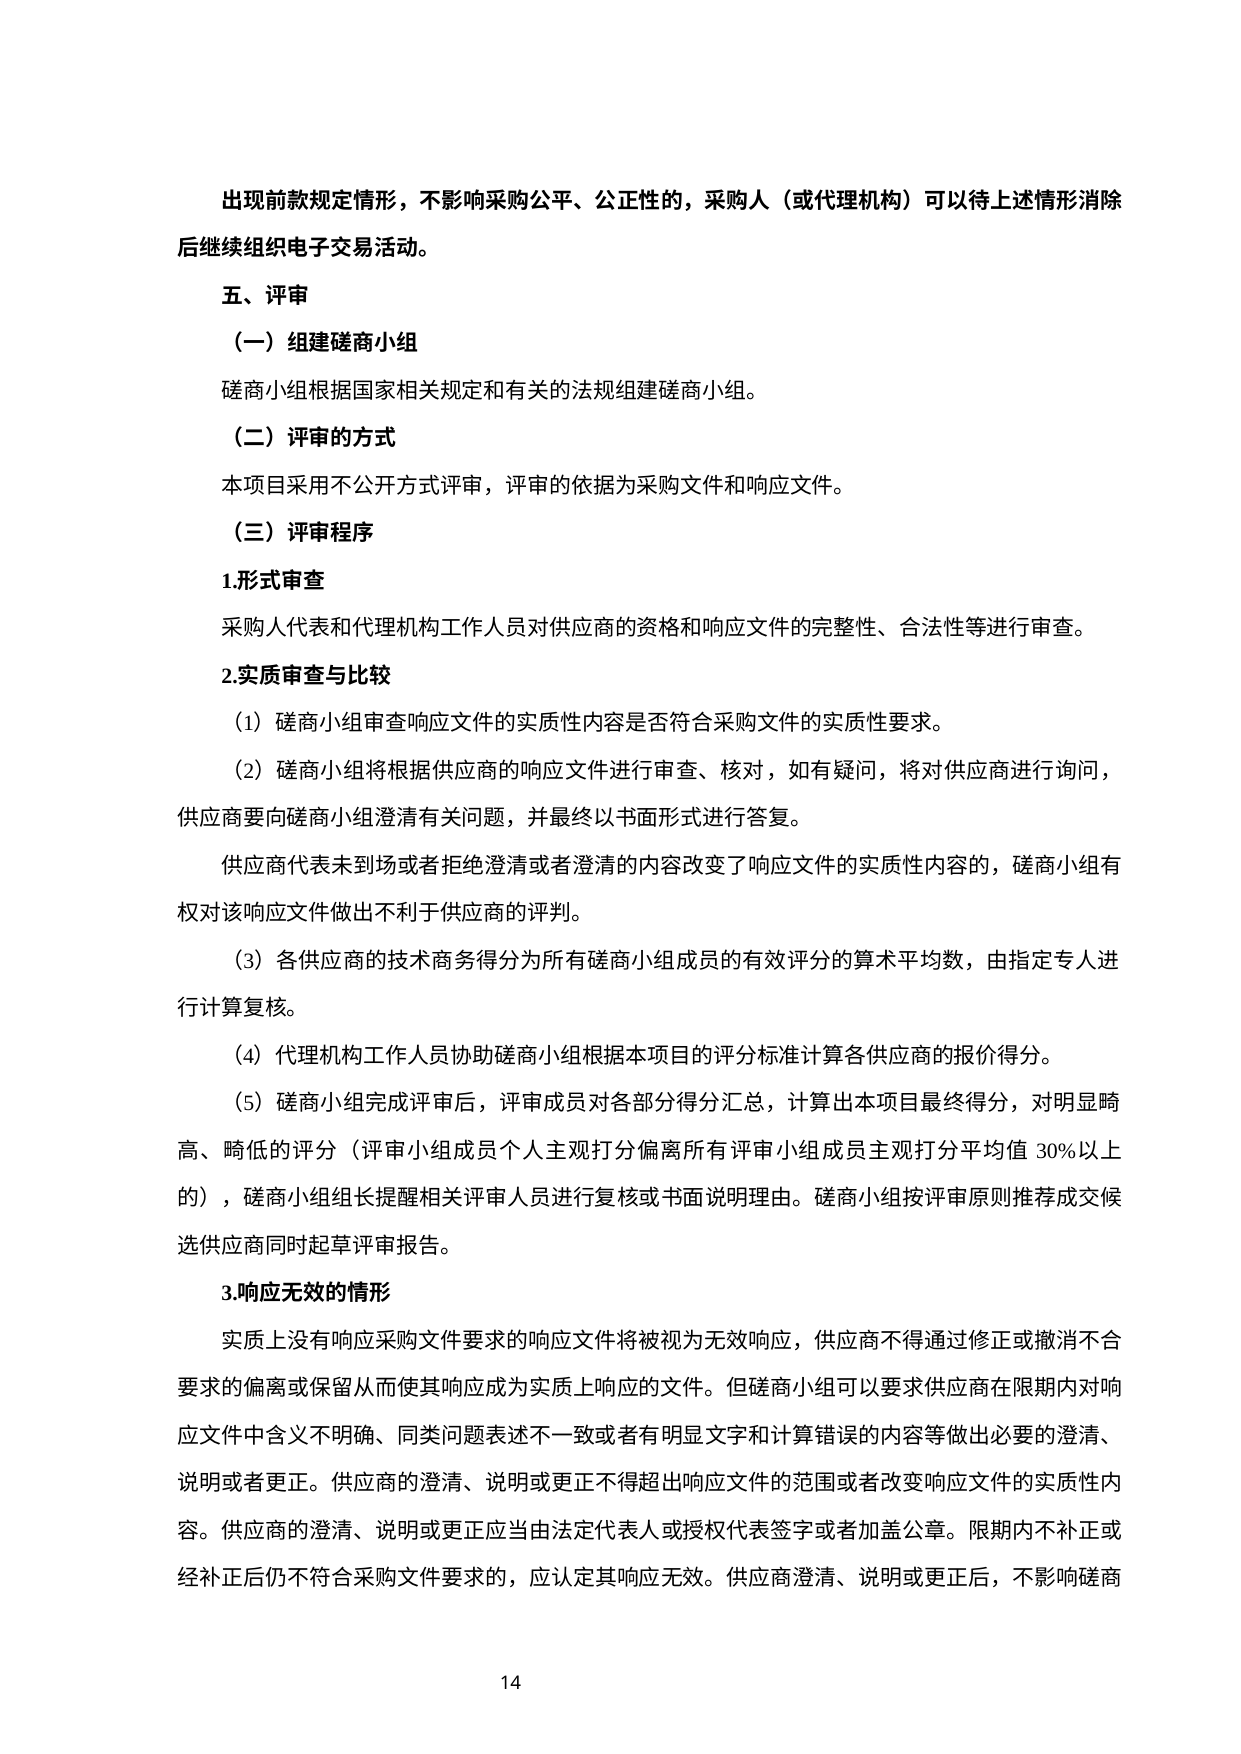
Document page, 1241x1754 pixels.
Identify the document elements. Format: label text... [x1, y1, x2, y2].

text 供应商代表未到场或者拒绝澄清或者澄清的内容改变了响应文件的实质性内容的，磋商小组有权对该响应文件做出不利于供应商的评判。 [177, 848, 1122, 927]
text （二）评审的方式 [177, 420, 1122, 452]
text （5）磋商小组完成评审后，评审成员对各部分得分汇总，计算出本项目最终得分，对明显畸高、畸低的评分（评审小组成员个人主观打分偏离所有评审小组成员主观打分平均值30%以上的），磋商小组组长提醒相关评审人员进行复核或书面说明理由。磋商小组按评审原则推荐成交候选供应商同时起草评审报告。 [177, 1085, 1122, 1259]
list 五、评审 [177, 278, 1122, 309]
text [177, 1323, 1122, 1592]
text 3.响应无效的情形 [177, 1275, 1122, 1307]
text 1.形式审查 [177, 563, 1122, 594]
text （3）各供应商的技术商务得分为所有磋商小组成员的有效评分的算术平均数，由指定专人进行计算复核。 [177, 943, 1122, 1022]
text 2.实质审查与比较 [177, 658, 1122, 689]
text （2）磋商小组将根据供应商的响应文件进行审查、核对，如有疑问，将对供应商进行询问，供应商要向磋商小组澄清有关问题，并最终以书面形式进行答复。 [177, 753, 1122, 832]
text （1）磋商小组审查响应文件的实质性内容是否符合采购文件的实质性要求。 [177, 705, 1122, 737]
text 磋商小组根据国家相关规定和有关的法规组建磋商小组。 [177, 373, 1122, 404]
text （一）组建磋商小组 [177, 325, 1122, 357]
text 出现前款规定情形，不影响采购公平、公正性的，采购人（或代理机构）可以待上述情形消除后继续组织电子交易活动。 [177, 183, 1122, 262]
text 采购人代表和代理机构工作人员对供应商的资格和响应文件的完整性、合法性等进行审查。 [177, 610, 1122, 642]
text 本项目采用不公开方式评审，评审的依据为采购文件和响应文件。 [177, 468, 1122, 499]
text （4）代理机构工作人员协助磋商小组根据本项目的评分标准计算各供应商的报价得分。 [177, 1038, 1122, 1069]
text （三）评审程序 [177, 515, 1122, 547]
